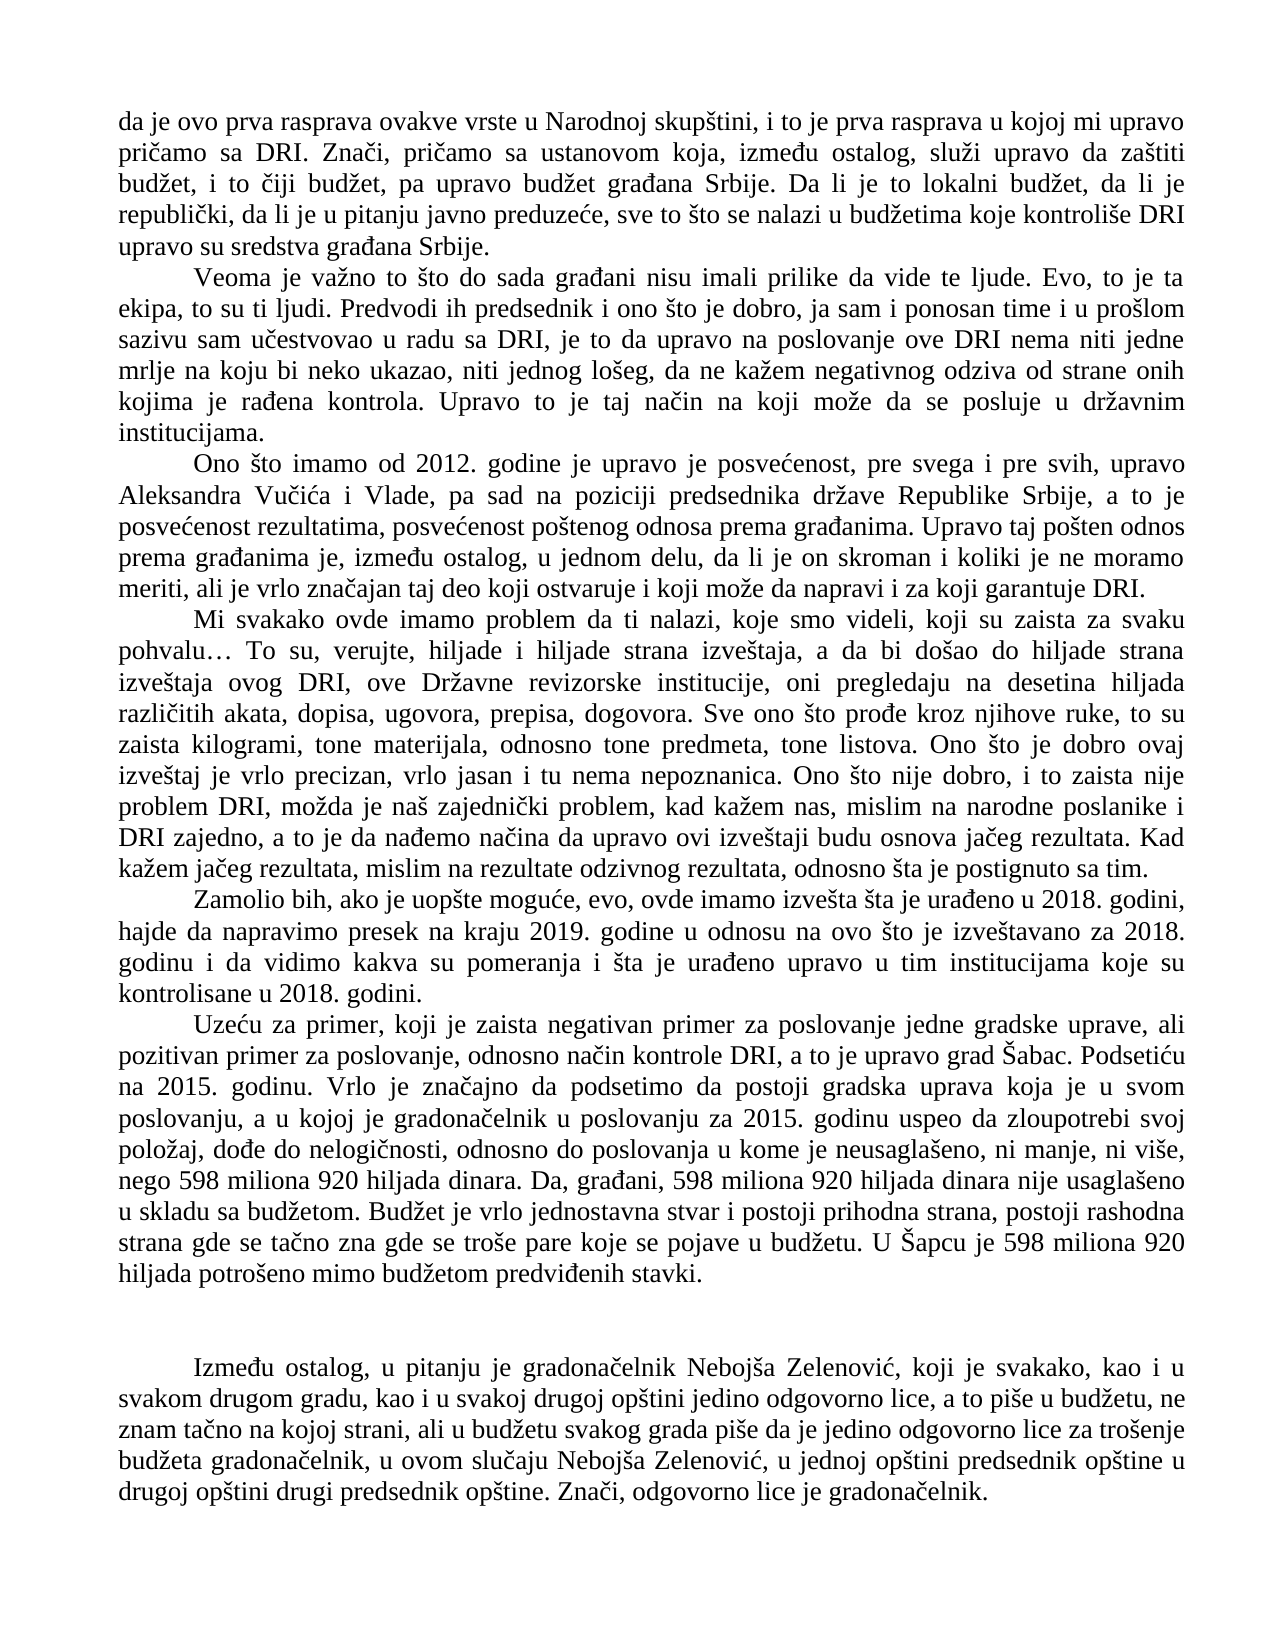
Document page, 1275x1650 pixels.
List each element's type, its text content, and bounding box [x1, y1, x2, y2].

text Zamolio bih, ako je uopšte moguće, evo, ovde imamo izvešta šta je urađeno u 2018. godini, hajde da napravimo presek na kraju 2019. godine u odnosu na ovo što je izveštavano za 2018. godinu i da vidimo kakva su pomeranja i šta je urađeno upravo u tim institucijama koje su kontrolisane u 2018. godini. [118, 884, 1186, 1008]
text Između ostalog, u pitanju je gradonačelnik Nebojša Zelenović, koji je svakako, kao i u svakom drugom gradu, kao i u svakoj drugoj opštini jedino odgovorno lice, a to piše u budžetu, ne znam tačno na kojoj strani, ali u budžetu svakog grada piše da je jedino odgovorno lice za trošenje budžeta gradonačelnik, u ovom slučaju Nebojša Zelenović, u jednoj opštini predsednik opštine u drugoj opštini drugi predsednik opštine. Znači, odgovorno lice je gradonačelnik. [118, 1351, 1186, 1507]
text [118, 105, 1186, 261]
text Ono što imamo od 2012. godine je upravo je posvećenost, pre svega i pre svih, upravo Aleksandra Vučića i Vlade, pa sad na poziciji predsednika države Republike Srbije, a to je posvećenost rezultatima, posvećenost poštenog odnosa prema građanima. Upravo taj pošten odnos prema građanima je, između ostalog, u jednom delu, da li je on skroman i koliki je ne moramo meriti, ali je vrlo značajan taj deo koji ostvaruje i koji može da napravi i za koji garantuje DRI. [118, 448, 1186, 603]
text Mi svakako ovde imamo problem da ti nalazi, koje smo videli, koji su zaista za svaku pohvalu… To su, verujte, hiljade i hiljade strana izveštaja, a da bi došao do hiljade strana izveštaja ovog DRI, ove Državne revizorske institucije, oni pregledaju na desetina hiljada različitih akata, dopisa, ugovora, prepisa, dogovora. Sve ono što prođe kroz njihove ruke, to su zaista kilogrami, tone materijala, odnosno tone predmeta, tone listova. Ono što je dobro ovaj izveštaj je vrlo precizan, vrlo jasan i tu nema nepoznanica. Ono što nije dobro, i to zaista nije problem DRI, možda je naš zajednički problem, kad kažem nas, mislim na narodne poslanike i DRI zajedno, a to je da nađemo načina da upravo ovi izveštaji budu osnova jačeg rezultata. Kad kažem jačeg rezultata, mislim na rezultate odzivnog rezultata, odnosno šta je postignuto sa tim. [118, 603, 1186, 884]
text Uzeću za primer, koji je zaista negativan primer za poslovanje jedne gradske uprave, ali pozitivan primer za poslovanje, odnosno način kontrole DRI, a to je upravo grad Šabac. Podsetiću na 2015. godinu. Vrlo je značajno da podsetimo da postoji gradska uprava koja je u svom poslovanju, a u kojoj je gradonačelnik u poslovanju za 2015. godinu uspeo da zloupotrebi svoj položaj, dođe do nelogičnosti, odnosno do poslovanja u kome je neusaglašeno, ni manje, ni više, nego 598 miliona 920 hiljada dinara. Da, građani, 598 miliona 920 hiljada dinara nije usaglašeno u skladu sa budžetom. Budžet je vrlo jednostavna stvar i postoji prihodna strana, postoji rashodna strana gde se tačno zna gde se troše pare koje se pojave u budžetu. U Šapcu je 598 miliona 920 hiljada potrošeno mimo budžetom predviđenih stavki. [118, 1008, 1186, 1288]
text Veoma je važno to što do sada građani nisu imali prilike da vide te ljude. Evo, to je ta ekipa, to su ti ljudi. Predvodi ih predsednik i ono što je dobro, ja sam i ponosan time i u prošlom sazivu sam učestvovao u radu sa DRI, je to da upravo na poslovanje ove DRI nema niti jedne mrlje na koju bi neko ukazao, niti jednog lošeg, da ne kažem negativnog odziva od strane onih kojima je rađena kontrola. Upravo to je taj način na koji može da se posluje u državnim institucijama. [118, 261, 1186, 448]
